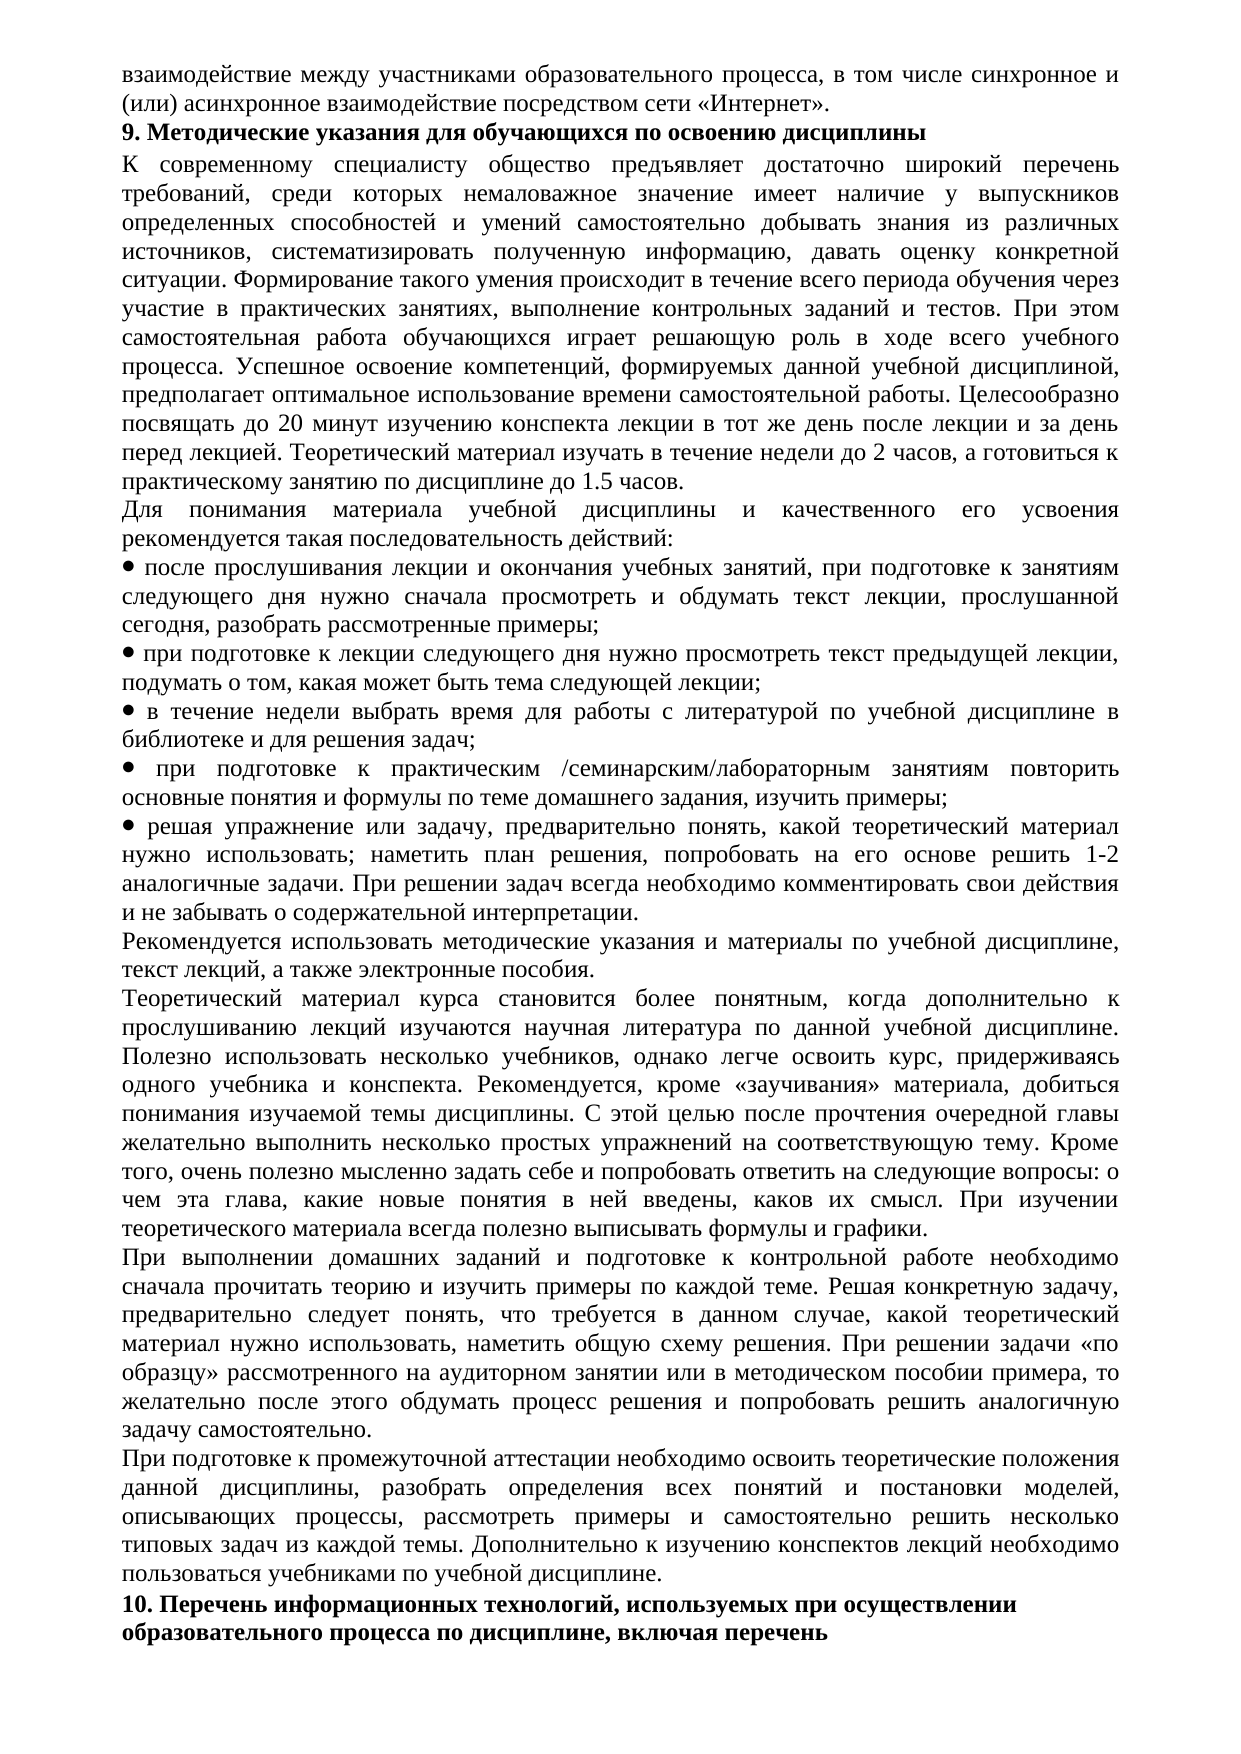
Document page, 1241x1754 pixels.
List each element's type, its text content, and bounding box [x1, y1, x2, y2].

table_cell К современному специалисту общество предъявляет достаточно широкий перечень требований, среди которых немаловажное значение имеет наличие у выпускников определенных способностей и умений самостоятельно добывать знания из различных источников, систематизировать полученную информацию, давать оценку конкретной ситуации. Формирование такого умения происходит в течение всего периода обучения через участие в практических занятиях, выполнение контрольных заданий и тестов. При этом самостоятельная работа обучающихся играет решающую роль в ходе всего учебного процесса. Успешное освоение компетенций, формируемых данной учебной дисциплиной, предполагает оптимальное использование времени самостоятельной работы. Целесообразно посвящать до 20 минут изучению конспекта лекции в тот же день после лекции и за день перед лекцией. Теоретический материал изучать в течение недели до 2 часов, а готовиться к практическому занятию по дисциплине до 1.5 часов. Для понимания материала учебной дисциплины и качественного его усвоения рекомендуется такая последовательность действий: ⦁ после прослушивания лекции и окончания учебных занятий, при подготовке к занятиям следующего дня нужно сначала просмотреть и обдумать текст лекции, прослушанной сегодня, разобрать рассмотренные примеры; ⦁ при подготовке к лекции следующего дня нужно просмотреть текст предыдущей лекции, подумать о том, какая может быть тема следующей лекции; ⦁ в течение недели выбрать время для работы с литературой по учебной дисциплине в библиотеке и для решения задач; ⦁ при подготовке к практическим /семинарским/лабораторным занятиям повторить основные понятия и формулы по теме домашнего задания, изучить примеры; ⦁ решая упражнение или задачу, предварительно понять, какой теоретический материал нужно использовать; наметить план решения, попробовать на его основе решить 1-2 аналогичные задачи. При решении задач всегда необходимо комментировать свои действия и не забывать о содержательной интерпретации. Рекомендуется использовать методические указания и материалы по учебной дисциплине, текст лекций, а также электронные пособия. Теоретический материал курса становится более понятным, когда дополнительно к прослушиванию лекций изучаются научная литература по данной учебной дисциплине. Полезно использовать несколько учебников, однако легче освоить курс, придерживаясь одного учебника и конспекта. Рекомендуется, кроме «заучивания» материала, добиться понимания изучаемой темы дисциплины. С этой целью после прочтения очередной главы желательно выполнить несколько простых упражнений на соответствующую тему. Кроме того, очень полезно мысленно задать себе и попробовать ответить на следующие вопросы: о чем эта глава, какие новые понятия в ней введены, каков их смысл. При изучении теоретического материала всегда полезно выписывать формулы и графики. При выполнении домашних заданий и подготовке к контрольной работе необходимо сначала прочитать теорию и изучить примеры по каждой теме. Решая конкретную задачу, предварительно следует понять, что требуется в данном случае, какой теоретический материал нужно использовать, наметить общую схему решения. При решении задачи «по образцу» рассмотренного на аудиторном занятии или в методическом пособии примера, то желательно после этого обдумать процесс решения и попробовать решить аналогичную задачу самостоятельно. При подготовке к промежуточной аттестации необходимо освоить теоретические положения данной дисциплины, разобрать определения всех понятий и постановки моделей, описывающих процессы, рассмотреть примеры и самостоятельно решить несколько типовых задач из каждой темы. Дополнительно к изучению конспектов лекций необходимо пользоваться учебниками по учебной дисциплине. [118, 150, 1124, 1589]
table_cell 9. Методические указания для обучающихся по освоению дисциплины [118, 117, 1124, 149]
table_header взаимодействие между участниками образовательного процесса, в том числе синхронное и (или) асинхронное взаимодействие посредством сети «Интернет». [118, 59, 1124, 117]
table_cell 10. Перечень информационных технологий, используемых при осуществлении образовательного процесса по дисциплине, включая перечень [118, 1589, 1124, 1662]
